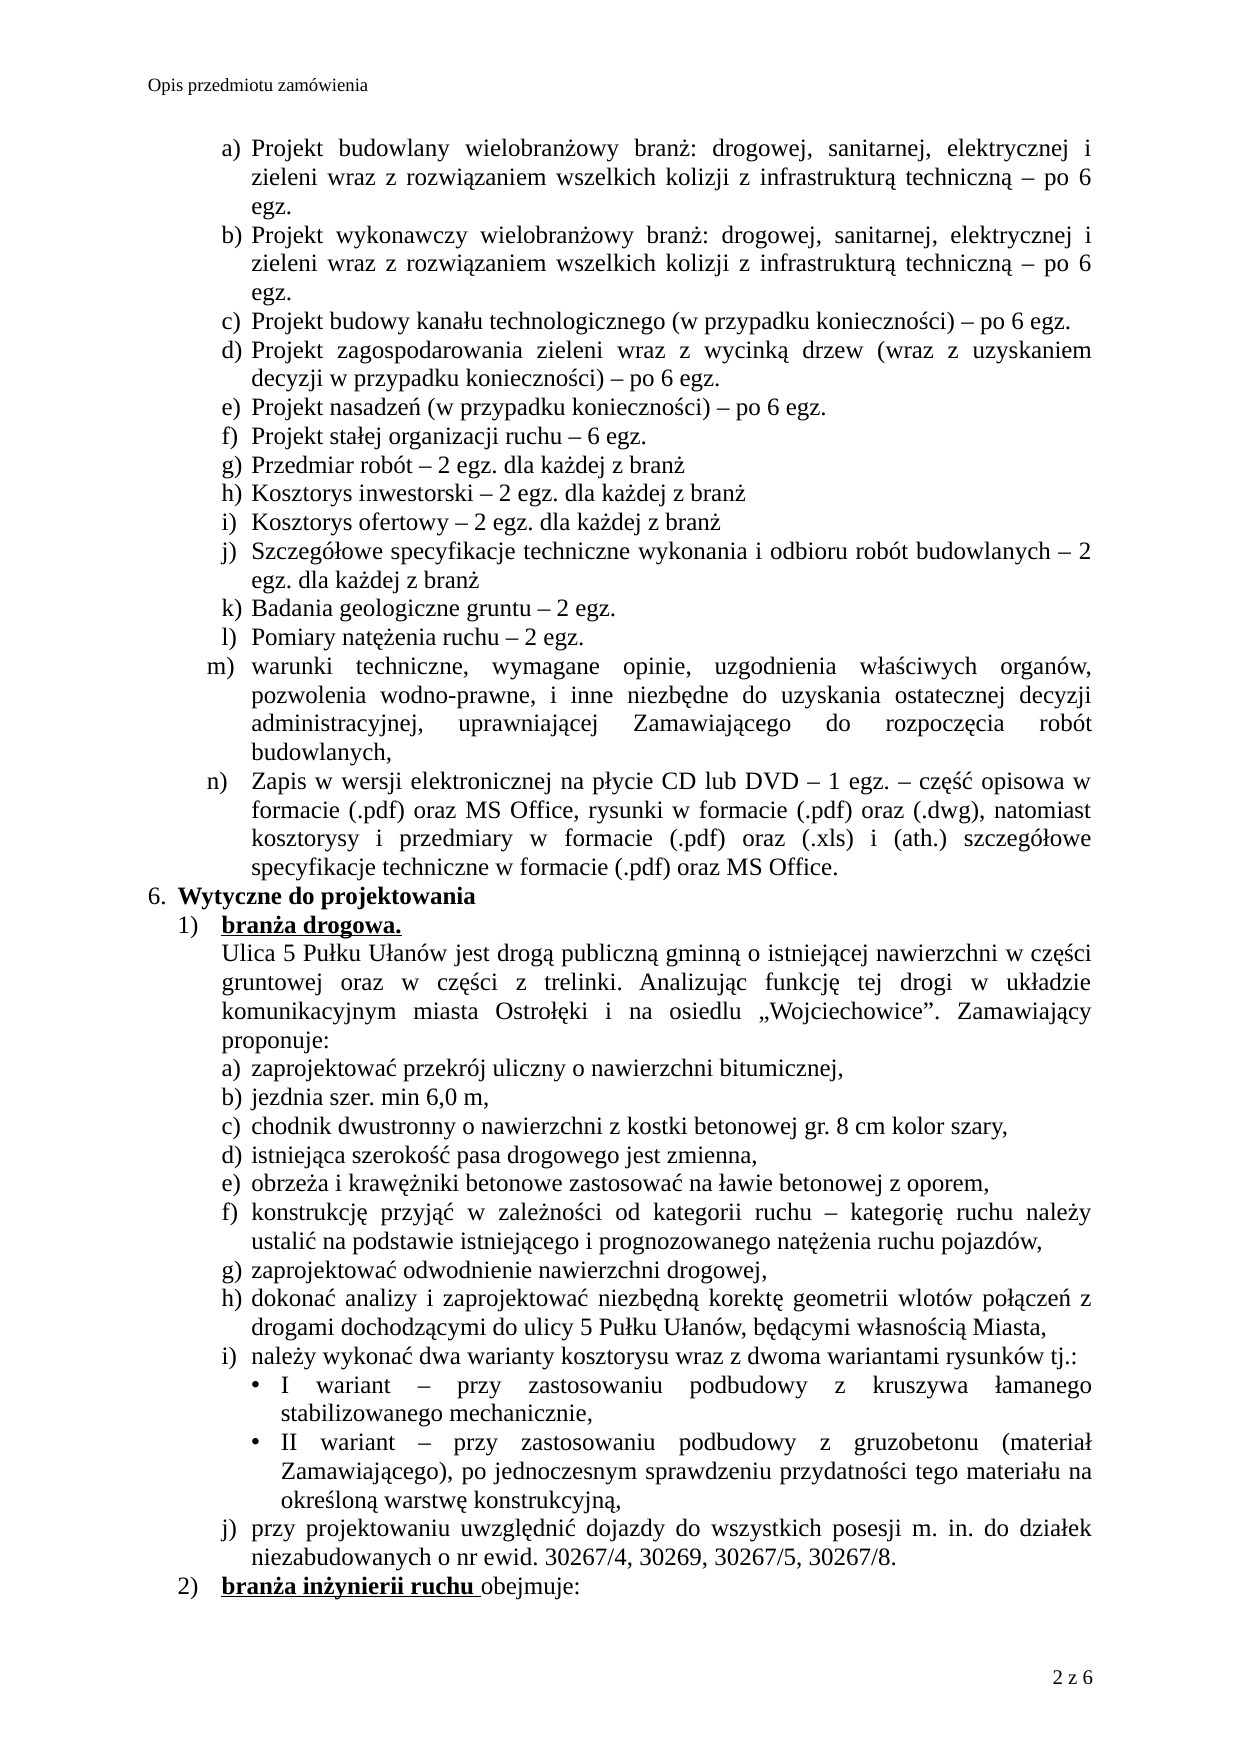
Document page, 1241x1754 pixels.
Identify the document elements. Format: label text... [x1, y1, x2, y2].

list Projekt budowlany wielobranżowy branż: drogowej, sanitarnej, elektrycznej i zieleni wraz z rozwiązaniem wszelkich kolizji z infrastrukturą techniczną – po 6 egz. [221, 133, 1093, 220]
list obrzeża i krawężniki betonowe zastosować na ławie betonowej z oporem, [221, 1168, 1093, 1197]
list Projekt nasadzeń (w przypadku konieczności) – po 6 egz. [221, 392, 1093, 421]
list Przedmiar robót – 2 egz. dla każdej z branż [221, 450, 1093, 478]
list chodnik dwustronny o nawierzchni z kostki betonowej gr. 8 cm kolor szary, [221, 1111, 1093, 1140]
list branża drogowa. [177, 910, 1093, 938]
list branża inżynierii ruchu obejmuje: [177, 1571, 1093, 1600]
list I wariant – przy zastosowaniu podbudowy z kruszywa łamanego stabilizowanego mechanicznie, [251, 1370, 1093, 1427]
list zaprojektować odwodnienie nawierzchni drogowej, [221, 1255, 1093, 1283]
list Projekt stałej organizacji ruchu – 6 egz. [221, 421, 1093, 450]
list zaprojektować przekrój uliczny o nawierzchni bitumicznej, [221, 1053, 1093, 1082]
list Pomiary natężenia ruchu – 2 egz. [221, 622, 1093, 651]
list warunki techniczne, wymagane opinie, uzgodnienia właściwych organów, pozwolenia wodno-prawne, i inne niezbędne do uzyskania ostatecznej decyzji administracyjnej, uprawniającej Zamawiającego do rozpoczęcia robót budowlanych, [207, 651, 1093, 766]
list Projekt wykonawczy wielobranżowy branż: drogowej, sanitarnej, elektrycznej i zieleni wraz z rozwiązaniem wszelkich kolizji z infrastrukturą techniczną – po 6 egz. [221, 220, 1093, 306]
list istniejąca szerokość pasa drogowego jest zmienna, [221, 1140, 1093, 1168]
list Projekt budowy kanału technologicznego (w przypadku konieczności) – po 6 egz. [221, 306, 1093, 335]
list Kosztorys ofertowy – 2 egz. dla każdej z branż [221, 507, 1093, 536]
list Badania geologiczne gruntu – 2 egz. [221, 593, 1093, 622]
text Ulica 5 Pułku Ułanów jest drogą publiczną gminną o istniejącej nawierzchni w części gruntowej oraz w części z trelinki. Analizując funkcję tej drogi w układzie komunikacyjnym miasta Ostrołęki i na osiedlu „Wojciechowice”. Zamawiający proponuje: [221, 938, 1093, 1053]
list Kosztorys inwestorski – 2 egz. dla każdej z branż [221, 478, 1093, 507]
list Szczegółowe specyfikacje techniczne wykonania i odbioru robót budowlanych – 2 egz. dla każdej z branż [221, 536, 1093, 593]
list Projekt zagospodarowania zieleni wraz z wycinką drzew (wraz z uzyskaniem decyzji w przypadku konieczności) – po 6 egz. [221, 335, 1093, 392]
list należy wykonać dwa warianty kosztorysu wraz z dwoma wariantami rysunków tj.: [221, 1341, 1093, 1370]
list jezdnia szer. min 6,0 m, [221, 1082, 1093, 1111]
list dokonać analizy i zaprojektować niezbędną korektę geometrii wlotów połączeń z drogami dochodzącymi do ulicy 5 Pułku Ułanów, będącymi własnością Miasta, [221, 1283, 1093, 1341]
list II wariant – przy zastosowaniu podbudowy z gruzobetonu (materiał Zamawiającego), po jednoczesnym sprawdzeniu przydatności tego materiału na określoną warstwę konstrukcyjną, [251, 1427, 1093, 1513]
list Wytyczne do projektowania [148, 881, 1093, 910]
list konstrukcję przyjąć w zależności od kategorii ruchu – kategorię ruchu należy ustalić na podstawie istniejącego i prognozowanego natężenia ruchu pojazdów, [221, 1197, 1093, 1255]
list przy projektowaniu uwzględnić dojazdy do wszystkich posesji m. in. do działek niezabudowanych o nr ewid. 30267/4, 30269, 30267/5, 30267/8. [221, 1513, 1093, 1571]
list Zapis w wersji elektronicznej na płycie CD lub DVD – 1 egz. – część opisowa w formacie (.pdf) oraz MS Office, rysunki w formacie (.pdf) oraz (.dwg), natomiast kosztorysy i przedmiary w formacie (.pdf) oraz (.xls) i (ath.) szczegółowe specyfikacje techniczne w formacie (.pdf) oraz MS Office. [207, 766, 1093, 881]
